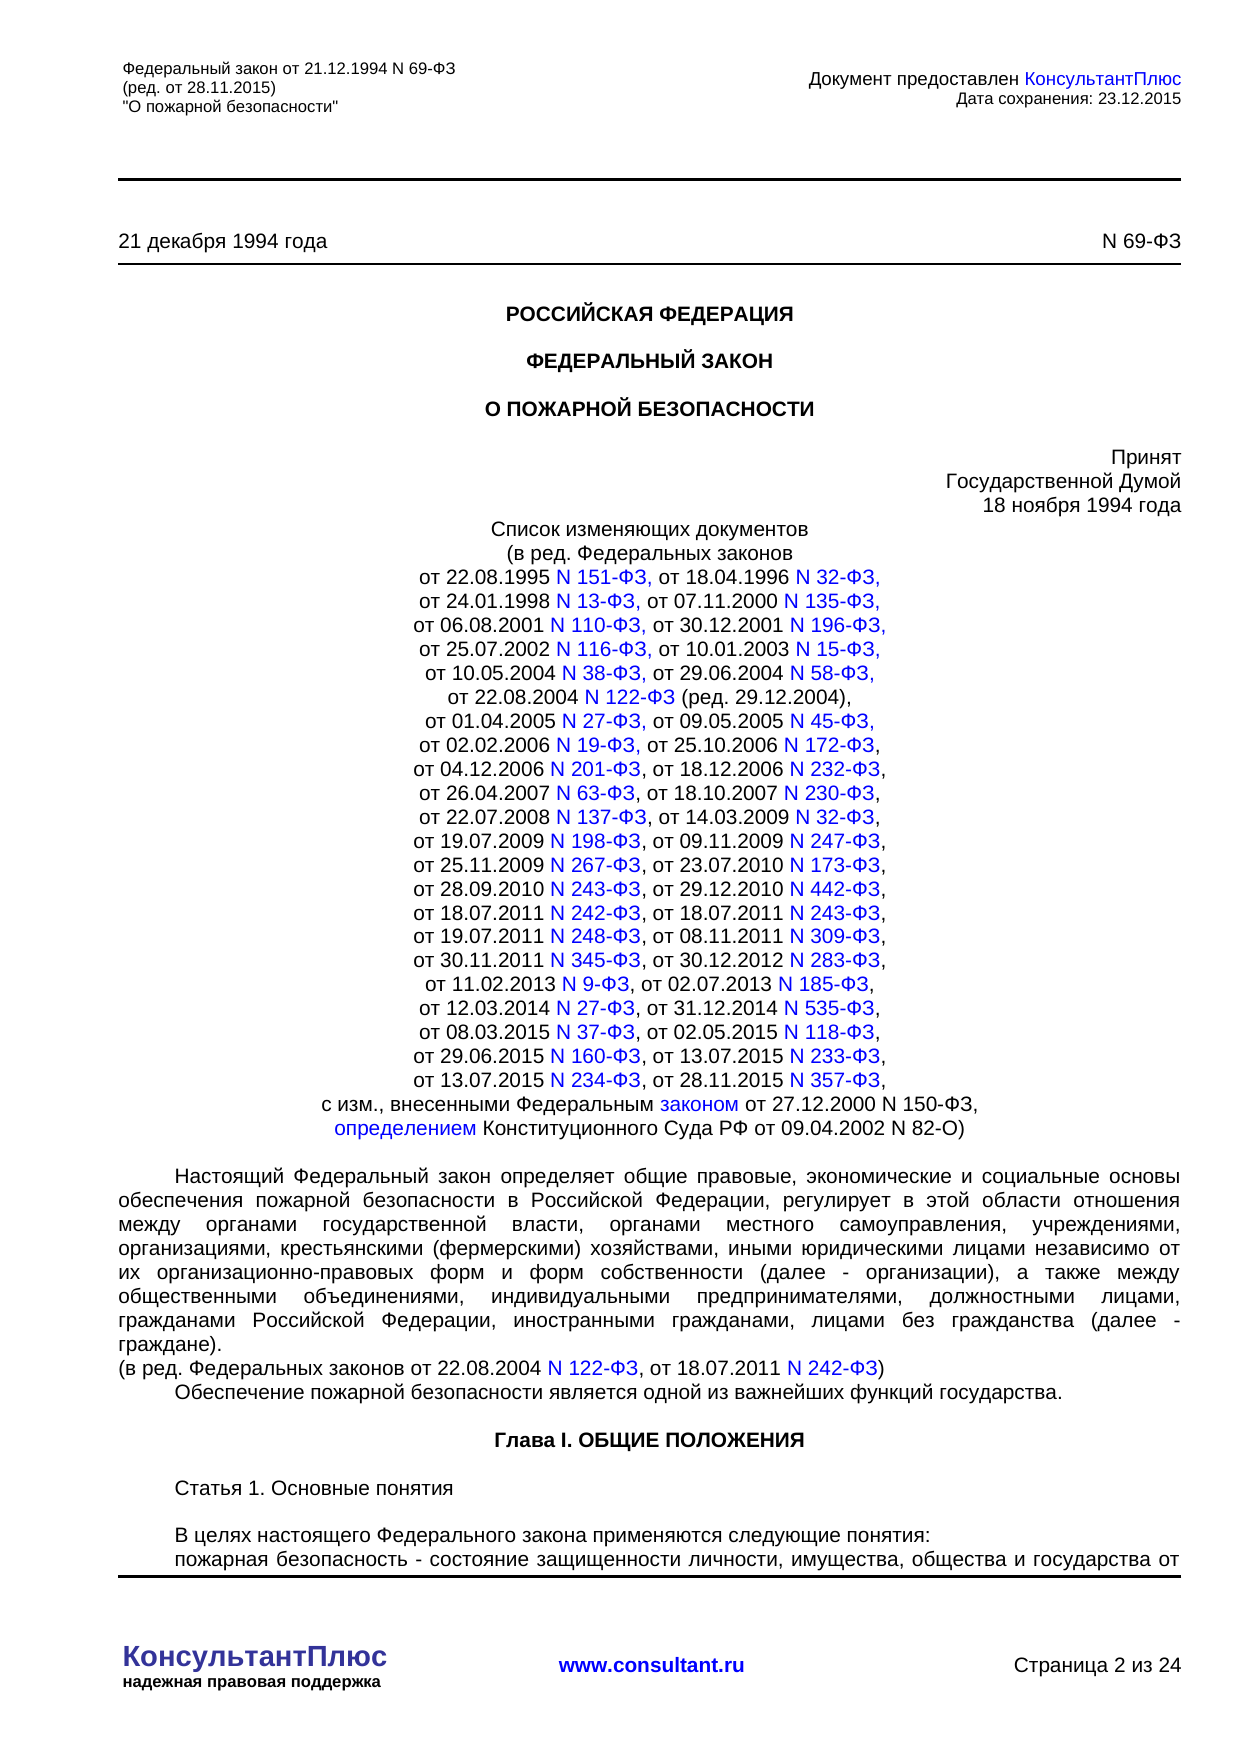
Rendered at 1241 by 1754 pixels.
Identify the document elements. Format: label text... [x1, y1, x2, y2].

text с изм., внесенными Федеральным законом от 27.12.2000 N 150-ФЗ, [118, 1092, 1181, 1116]
text от 11.02.2013 N 9-ФЗ, от 02.07.2013 N 185-ФЗ, [118, 972, 1181, 996]
text от 28.09.2010 N 243-ФЗ, от 29.12.2010 N 442-ФЗ, [118, 876, 1181, 900]
text 18 ноября 1994 года [118, 493, 1181, 517]
text от 24.01.1998 N 13-ФЗ, от 07.11.2000 N 135-ФЗ, [118, 589, 1181, 613]
text от 29.06.2015 N 160-ФЗ, от 13.07.2015 N 233-ФЗ, [118, 1044, 1181, 1068]
table_header N 69-ФЗ [650, 229, 1181, 253]
text от 08.03.2015 N 37-ФЗ, от 02.05.2015 N 118-ФЗ, [118, 1020, 1181, 1044]
text Статья 1. Основные понятия [118, 1475, 1181, 1499]
text (в ред. Федеральных законов от 22.08.2004 N 122-ФЗ, от 18.07.2011 N 242-ФЗ) [118, 1356, 1181, 1379]
table_header 21 декабря 1994 года [118, 229, 649, 253]
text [118, 1547, 1181, 1571]
text от 13.07.2015 N 234-ФЗ, от 28.11.2015 N 357-ФЗ, [118, 1068, 1181, 1092]
text Список изменяющих документов [118, 517, 1181, 541]
text от 22.08.2004 N 122-ФЗ (ред. 29.12.2004), [118, 685, 1181, 709]
text Государственной Думой [118, 469, 1181, 493]
text от 30.11.2011 N 345-ФЗ, от 30.12.2012 N 283-ФЗ, [118, 948, 1181, 972]
text от 22.07.2008 N 137-ФЗ, от 14.03.2009 N 32-ФЗ, [118, 804, 1181, 828]
text от 25.07.2002 N 116-ФЗ, от 10.01.2003 N 15-ФЗ, [118, 637, 1181, 661]
text от 01.04.2005 N 27-ФЗ, от 09.05.2005 N 45-ФЗ, [118, 709, 1181, 733]
text (в ред. Федеральных законов [118, 541, 1181, 565]
text определением Конституционного Суда РФ от 09.04.2002 N 82-О) [118, 1116, 1181, 1140]
title ФЕДЕРАЛЬНЫЙ ЗАКОН [118, 349, 1181, 373]
text от 18.07.2011 N 242-ФЗ, от 18.07.2011 N 243-ФЗ, [118, 900, 1181, 924]
text Обеспечение пожарной безопасности является одной из важнейших функций государства. [118, 1379, 1181, 1403]
title РОССИЙСКАЯ ФЕДЕРАЦИЯ [118, 301, 1181, 325]
text от 19.07.2009 N 198-ФЗ, от 09.11.2009 N 247-ФЗ, [118, 828, 1181, 852]
text от 19.07.2011 N 248-ФЗ, от 08.11.2011 N 309-ФЗ, [118, 924, 1181, 948]
text от 10.05.2004 N 38-ФЗ, от 29.06.2004 N 58-ФЗ, [118, 661, 1181, 685]
title Глава I. ОБЩИЕ ПОЛОЖЕНИЯ [118, 1427, 1181, 1451]
text от 04.12.2006 N 201-ФЗ, от 18.12.2006 N 232-ФЗ, [118, 757, 1181, 781]
text от 22.08.1995 N 151-ФЗ, от 18.04.1996 N 32-ФЗ, [118, 565, 1181, 589]
text от 06.08.2001 N 110-ФЗ, от 30.12.2001 N 196-ФЗ, [118, 613, 1181, 637]
text В целях настоящего Федерального закона применяются следующие понятия: [118, 1523, 1181, 1547]
text от 12.03.2014 N 27-ФЗ, от 31.12.2014 N 535-ФЗ, [118, 996, 1181, 1020]
text от 25.11.2009 N 267-ФЗ, от 23.07.2010 N 173-ФЗ, [118, 852, 1181, 876]
text от 02.02.2006 N 19-ФЗ, от 25.10.2006 N 172-ФЗ, [118, 733, 1181, 757]
title О ПОЖАРНОЙ БЕЗОПАСНОСТИ [118, 397, 1181, 421]
text от 26.04.2007 N 63-ФЗ, от 18.10.2007 N 230-ФЗ, [118, 781, 1181, 804]
text Принят [118, 445, 1181, 469]
text Настоящий Федеральный закон определяет общие правовые, экономические и социальные основы обеспечения пожарной безопасности в Российской Федерации, регулирует в этой области отношения между органами государственной власти, органами местного самоуправления, учреждениями, организациями, крестьянскими (фермерскими) хозяйствами, иными юридическими лицами независимо от их организационно-правовых форм и форм собственности (далее - организации), а также между общественными объединениями, индивидуальными предпринимателями, должностными лицами, гражданами Российской Федерации, иностранными гражданами, лицами без гражданства (далее - граждане). [118, 1164, 1181, 1356]
